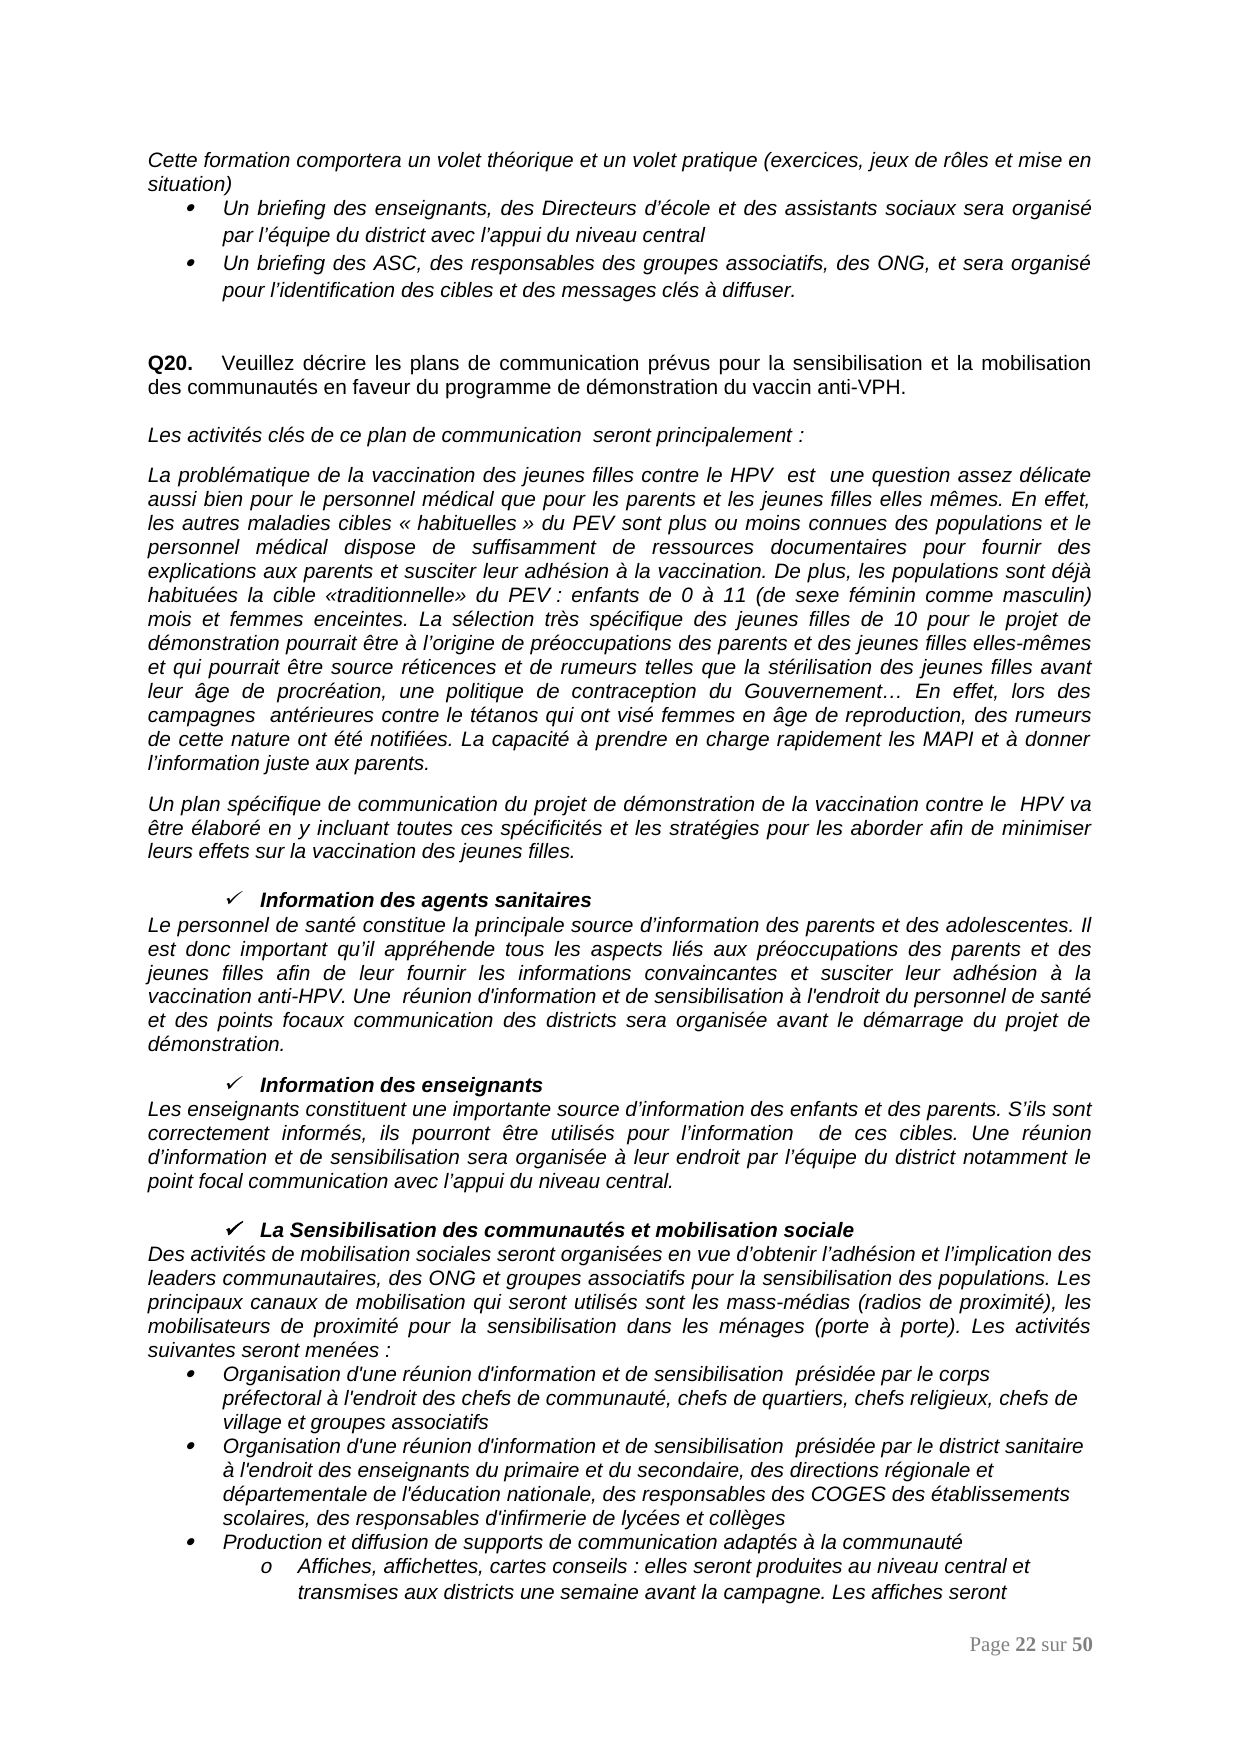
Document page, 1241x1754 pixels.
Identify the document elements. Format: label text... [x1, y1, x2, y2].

text Q20. Veuillez décrire les plans de communication prévus pour la sensibilisation et la mobilisation des communautés en faveur du programme de démonstration du vaccin anti-VPH. [148, 351, 1093, 398]
list Information des enseignants [223, 1073, 1093, 1097]
text Des activités de mobilisation sociales seront organisées en vue d’obtenir l’adhésion et l’implication des leaders communautaires, des ONG et groupes associatifs pour la sensibilisation des populations. Les principaux canaux de mobilisation qui seront utilisés sont les mass-médias (radios de proximité), les mobilisateurs de proximité pour la sensibilisation dans les ménages (porte à porte). Les activités suivantes seront menées : [148, 1242, 1093, 1362]
text Cette formation comportera un volet théorique et un volet pratique (exercices, jeux de rôles et mise en situation) [148, 148, 1093, 196]
list La Sensibilisation des communautés et mobilisation sociale [223, 1218, 1093, 1242]
list Organisation d'une réunion d'information et de sensibilisation présidée par le district sanitaire à l'endroit des enseignants du primaire et du secondaire, des directions régionale et départementale de l'éducation nationale, des responsables des COGES des établissements scolaires, des responsables d'infirmerie de lycées et collèges [185, 1434, 1093, 1530]
list Un briefing des ASC, des responsables des groupes associatifs, des ONG, et sera organisé pour l’identification des cibles et des messages clés à diffuser. [185, 251, 1093, 302]
text La problématique de la vaccination des jeunes filles contre le HPV est une question assez délicate aussi bien pour le personnel médical que pour les parents et les jeunes filles elles mêmes. En effet, les autres maladies cibles « habituelles » du PEV sont plus ou moins connues des populations et le personnel médical dispose de suffisamment de ressources documentaires pour fournir des explications aux parents et susciter leur adhésion à la vaccination. De plus, les populations sont déjà habituées la cible «traditionnelle» du PEV : enfants de 0 à 11 (de sexe féminin comme masculin) mois et femmes enceintes. La sélection très spécifique des jeunes filles de 10 pour le projet de démonstration pourrait être à l’origine de préoccupations des parents et des jeunes filles elles-mêmes et qui pourrait être source réticences et de rumeurs telles que la stérilisation des jeunes filles avant leur âge de procréation, une politique de contraception du Gouvernement… En effet, lors des campagnes antérieures contre le tétanos qui ont visé femmes en âge de reproduction, des rumeurs de cette nature ont été notifiées. La capacité à prendre en charge rapidement les MAPI et à donner l’information juste aux parents. [148, 463, 1093, 774]
text Les enseignants constituent une importante source d’information des enfants et des parents. S’ils sont correctement informés, ils pourront être utilisés pour l’information de ces cibles. Une réunion d’information et de sensibilisation sera organisée à leur endroit par l’équipe du district notamment le point focal communication avec l’appui du niveau central. [148, 1097, 1093, 1193]
list Organisation d'une réunion d'information et de sensibilisation présidée par le corps préfectoral à l'endroit des chefs de communauté, chefs de quartiers, chefs religieux, chefs de village et groupes associatifs [185, 1362, 1093, 1434]
list Information des agents sanitaires [223, 888, 1093, 912]
list Un briefing des enseignants, des Directeurs d’école et des assistants sociaux sera organisé par l’équipe du district avec l’appui du niveau central [185, 196, 1093, 247]
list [260, 1554, 1093, 1603]
text Un plan spécifique de communication du projet de démonstration de la vaccination contre le HPV va être élaboré en y incluant toutes ces spécificités et les stratégies pour les aborder afin de minimiser leurs effets sur la vaccination des jeunes filles. [148, 791, 1093, 863]
text Les activités clés de ce plan de communication seront principalement : [148, 422, 1093, 446]
text Le personnel de santé constitue la principale source d’information des parents et des adolescentes. Il est donc important qu’il appréhende tous les aspects liés aux préoccupations des parents et des jeunes filles afin de leur fournir les informations convaincantes et susciter leur adhésion à la vaccination anti-HPV. Une réunion d'information et de sensibilisation à l'endroit du personnel de santé et des points focaux communication des districts sera organisée avant le démarrage du projet de démonstration. [148, 912, 1093, 1056]
list Production et diffusion de supports de communication adaptés à la communauté [185, 1530, 1093, 1554]
